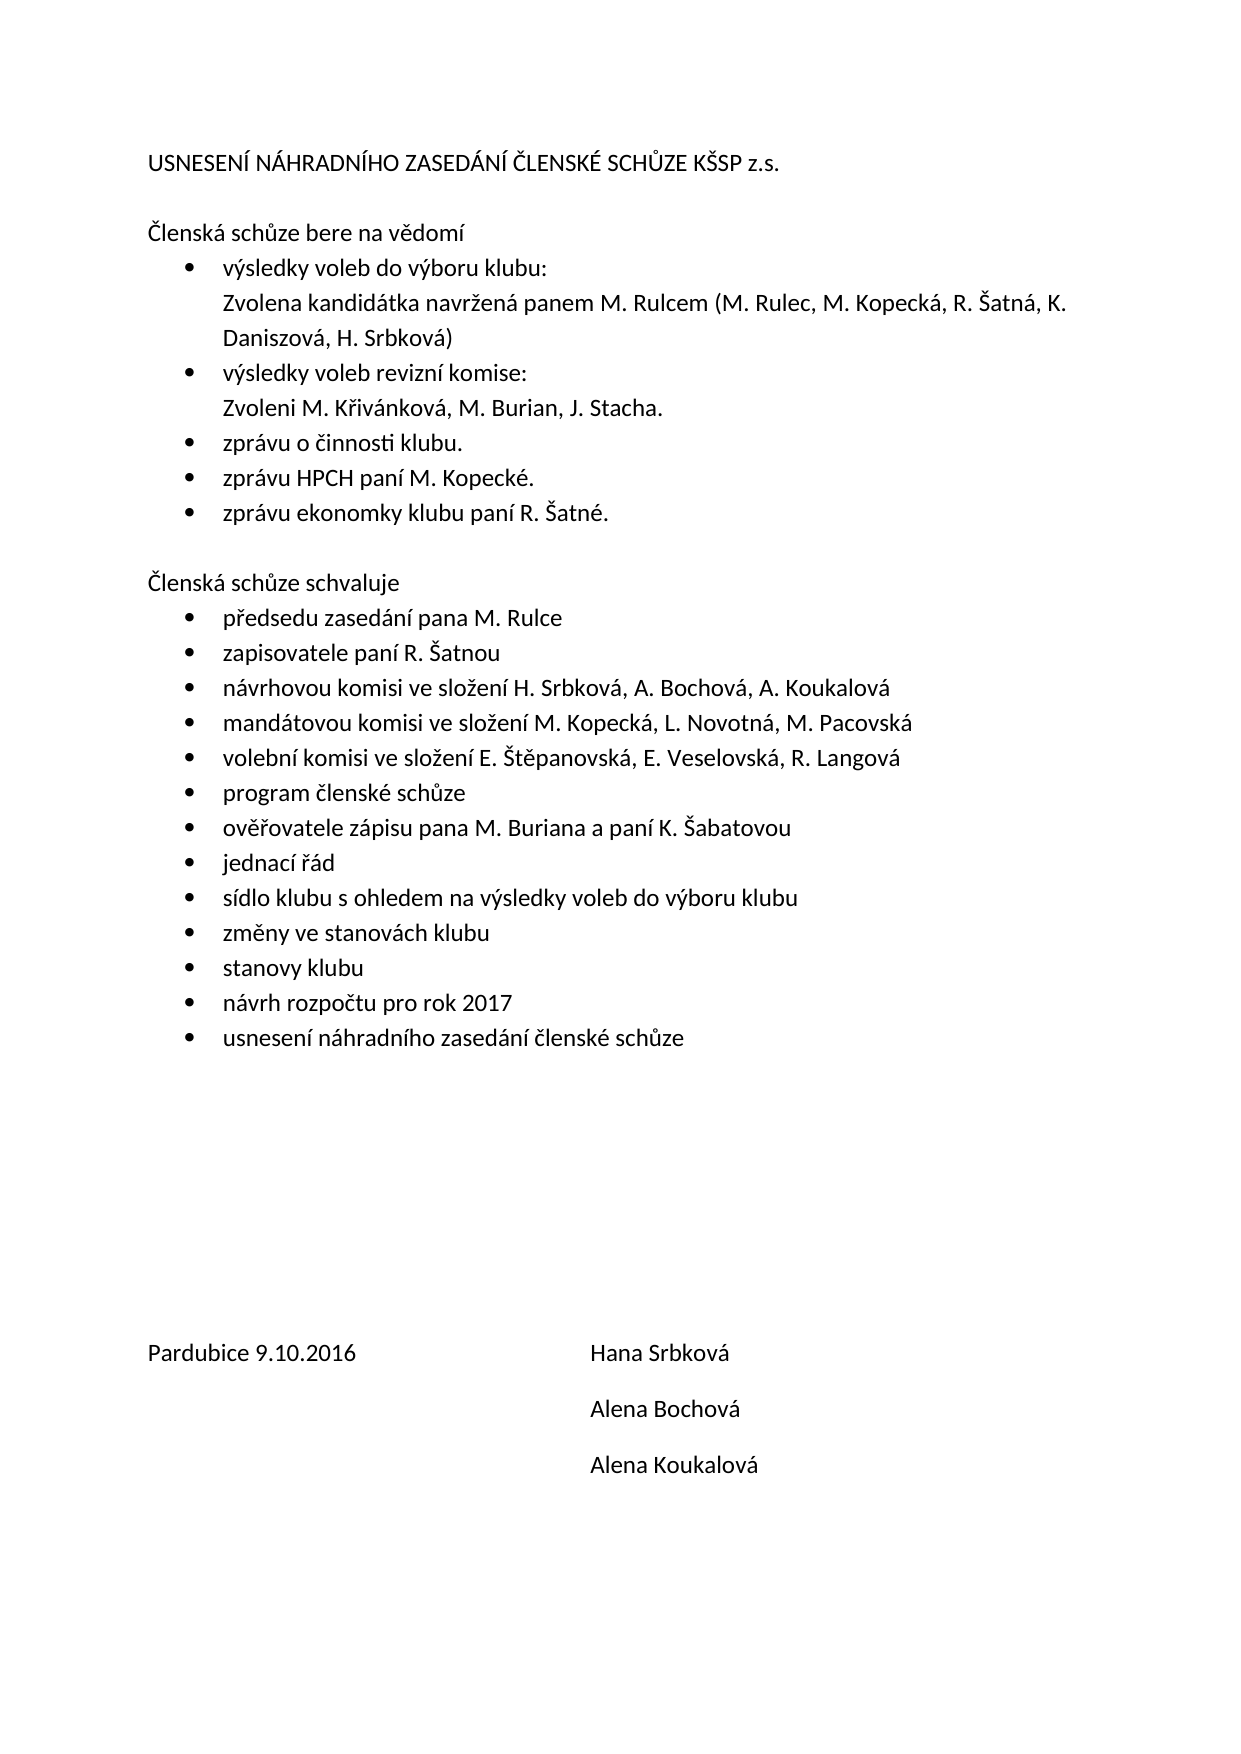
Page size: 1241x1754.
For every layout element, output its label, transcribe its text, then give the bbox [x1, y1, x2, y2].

text Členská schůze schvaluje [148, 568, 1093, 598]
list zapisovatele paní R. Šatnou [185, 638, 1093, 668]
text USNESENÍ NÁHRADNÍHO ZASEDÁNÍ ČLENSKÉ SCHŮZE KŠSP z.s. [148, 148, 1093, 178]
list změny ve stanovách klubu [185, 918, 1093, 948]
list předsedu zasedání pana M. Rulce [185, 603, 1093, 633]
list ověřovatele zápisu pana M. Buriana a paní K. Šabatovou [185, 813, 1093, 843]
list Zvoleni M. Křivánková, M. Burian, J. Stacha. [223, 393, 1093, 423]
list zprávu ekonomky klubu paní R. Šatné. [185, 498, 1093, 528]
text Členská schůze bere na vědomí [148, 218, 1093, 248]
text Pardubice 9.10.2016 Hana Srbková [148, 1338, 1093, 1368]
list zprávu HPCH paní M. Kopecké. [185, 463, 1093, 493]
list jednací řád [185, 848, 1093, 878]
list stanovy klubu [185, 953, 1093, 983]
text Alena Bochová [148, 1393, 1093, 1424]
list návrh rozpočtu pro rok 2017 [185, 988, 1093, 1018]
list program členské schůze [185, 778, 1093, 808]
text Alena Koukalová [148, 1449, 1093, 1480]
list výsledky voleb do výboru klubu: [185, 253, 1093, 283]
list Zvolena kandidátka navržená panem M. Rulcem (M. Rulec, M. Kopecká, R. Šatná, K. Daniszová, H. Srbková) [223, 288, 1093, 353]
list mandátovou komisi ve složení M. Kopecká, L. Novotná, M. Pacovská [185, 708, 1093, 738]
list návrhovou komisi ve složení H. Srbková, A. Bochová, A. Koukalová [185, 673, 1093, 703]
list volební komisi ve složení E. Štěpanovská, E. Veselovská, R. Langová [185, 743, 1093, 773]
list výsledky voleb revizní komise: [185, 358, 1093, 388]
list zprávu o činnosti klubu. [185, 428, 1093, 458]
list sídlo klubu s ohledem na výsledky voleb do výboru klubu [185, 883, 1093, 913]
list usnesení náhradního zasedání členské schůze [185, 1023, 1093, 1053]
